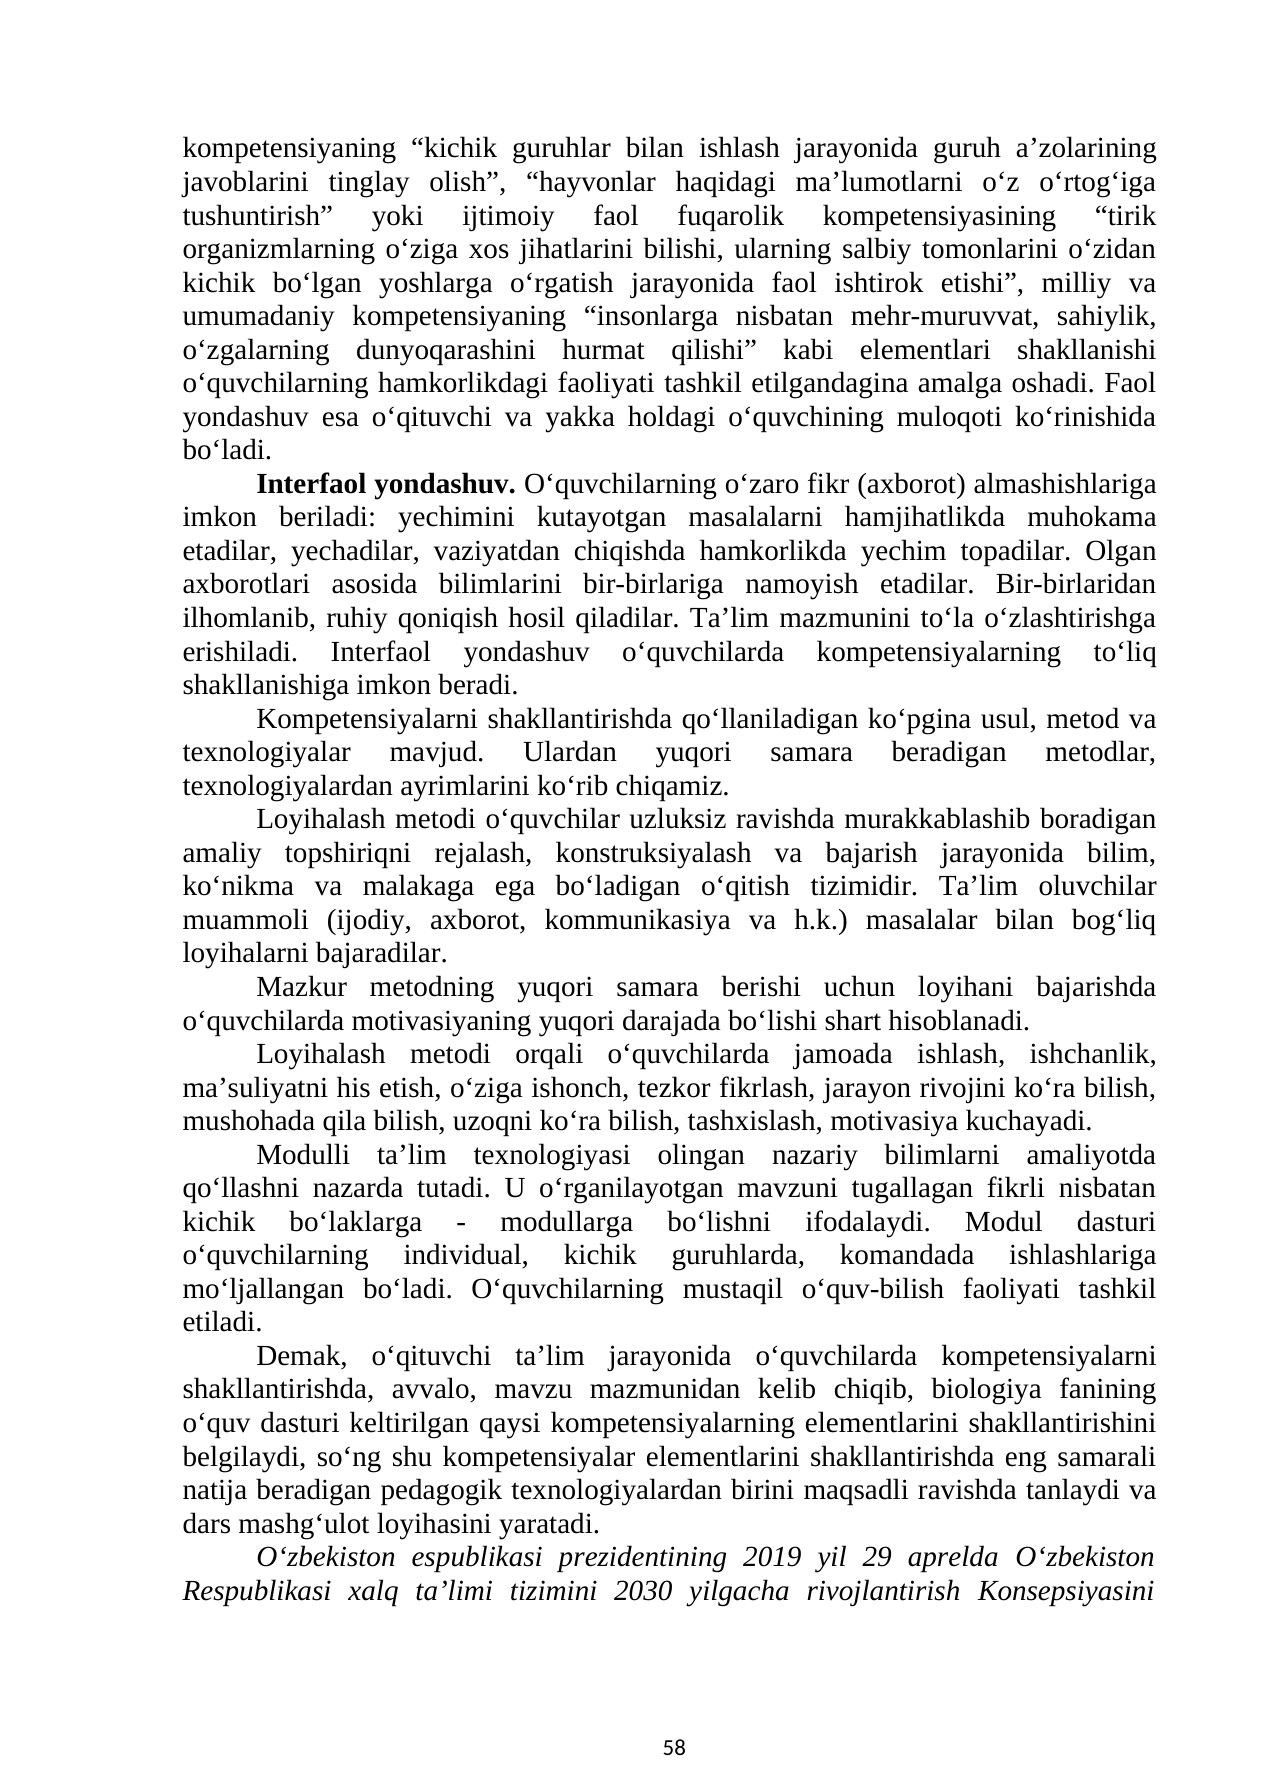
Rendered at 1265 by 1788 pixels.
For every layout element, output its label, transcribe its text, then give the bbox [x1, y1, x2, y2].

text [182, 131, 1157, 466]
text Modulli ta’lim texnologiyasi olingan nazariy bilimlarni amaliyotda qo‘llashni nazarda tutadi. U o‘rganilayotgan mavzuni tugallagan fikrli nisbatan kichik bo‘laklarga - modullarga bo‘lishni ifodalaydi. Modul dasturi o‘quvchilarning individual, kichik guruhlarda, komandada ishlashlariga mo‘ljallangan bo‘ladi. O‘quvchilarning mustaqil o‘quv-bilish faoliyati tashkil etiladi. [182, 1137, 1157, 1338]
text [182, 1539, 1157, 1606]
text Loyihalash metodi orqali o‘quvchilarda jamoada ishlash, ishchanlik, ma’suliyatni his etish, o‘ziga ishonch, tezkor fikrlash, jarayon rivojini ko‘ra bilish, mushohada qila bilish, uzoqni ko‘ra bilish, tashxislash, motivasiya kuchayadi. [182, 1036, 1157, 1137]
text Mazkur metodning yuqori samara berishi uchun loyihani bajarishda o‘quvchilarda motivasiyaning yuqori darajada bo‘lishi shart hisoblanadi. [182, 969, 1157, 1036]
text Loyihalash metodi o‘quvchilar uzluksiz ravishda murakkablashib boradigan amaliy topshiriqni rejalash, konstruksiyalash va bajarish jarayonida bilim, ko‘nikma va malakaga ega bo‘ladigan o‘qitish tizimidir. Ta’lim oluvchilar muammoli (ijodiy, axborot, kommunikasiya va h.k.) masalalar bilan bog‘liq loyihalarni bajaradilar. [182, 801, 1157, 969]
text Demak, o‘qituvchi ta’lim jarayonida o‘quvchilarda kompetensiyalarni shakllantirishda, avvalo, mavzu mazmunidan kelib chiqib, biologiya fanining o‘quv dasturi keltirilgan qaysi kompetensiyalarning elementlarini shakllantirishini belgilaydi, so‘ng shu kompetensiyalar elementlarini shakllantirishda eng samarali natija beradigan pedagogik texnologiyalardan birini maqsadli ravishda tanlaydi va dars mashg‘ulot loyihasini yaratadi. [182, 1338, 1157, 1539]
text Kompetensiyalarni shakllantirishda qo‘llaniladigan ko‘pgina usul, metod va texnologiyalar mavjud. Ulardan yuqori samara beradigan metodlar, texnologiyalardan ayrimlarini ko‘rib chiqamiz. [182, 701, 1157, 801]
text Interfaol yondashuv. O‘quvchilarning o‘zaro fikr (axborot) almashishlariga imkon beriladi: yechimini kutayotgan masalalarni hamjihatlikda muhokama etadilar, yechadilar, vaziyatdan chiqishda hamkorlikda yechim topadilar. Olgan axborotlari asosida bilimlarini bir-birlariga namoyish etadilar. Bir-birlaridan ilhomlanib, ruhiy qoniqish hosil qiladilar. Ta’lim mazmunini to‘la o‘zlashtirishga erishiladi. Interfaol yondashuv o‘quvchilarda kompetensiyalarning to‘liq shakllanishiga imkon beradi. [182, 466, 1157, 701]
